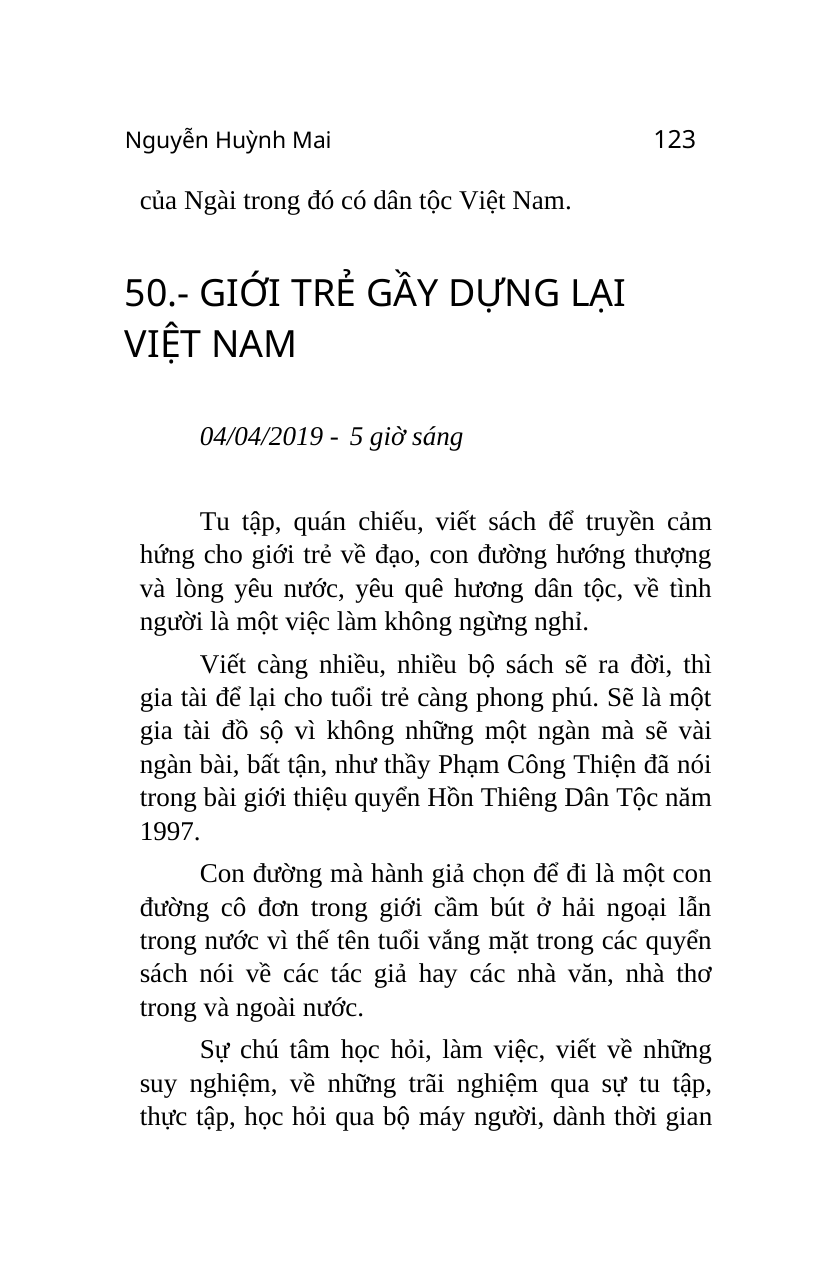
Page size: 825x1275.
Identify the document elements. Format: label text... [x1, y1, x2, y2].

text Con đường mà hành giả chọn để đi là một con đường cô đơn trong giới cầm bút ở hải ngoại lẫn trong nước vì thế tên tuổi vắng mặt trong các quyển sách nói về các tác giả hay các nhà văn, nhà thơ trong và ngoài nước. [139, 856, 712, 1023]
text 04/04/2019 - 5 giờ sáng [139, 418, 712, 452]
text Tu tập, quán chiếu, viết sách để truyền cảm hứng cho giới trẻ về đạo, con đường hướng thượng và lòng yêu nước, yêu quê hương dân tộc, về tình người là một việc làm không ngừng nghỉ. [139, 504, 712, 637]
subtitle 50.- GIỚI TRẺ GẦY DỰNG LẠI VIỆT NAM [124, 266, 712, 368]
text Viết càng nhiều, nhiều bộ sách sẽ ra đời, thì gia tài để lại cho tuổi trẻ càng phong phú. Sẽ là một gia tài đồ sộ vì không những một ngàn mà sẽ vài ngàn bài, bất tận, như thầy Phạm Công Thiện đã nói trong bài giới thiệu quyển Hồn Thiêng Dân Tộc năm 1997. [139, 647, 712, 847]
